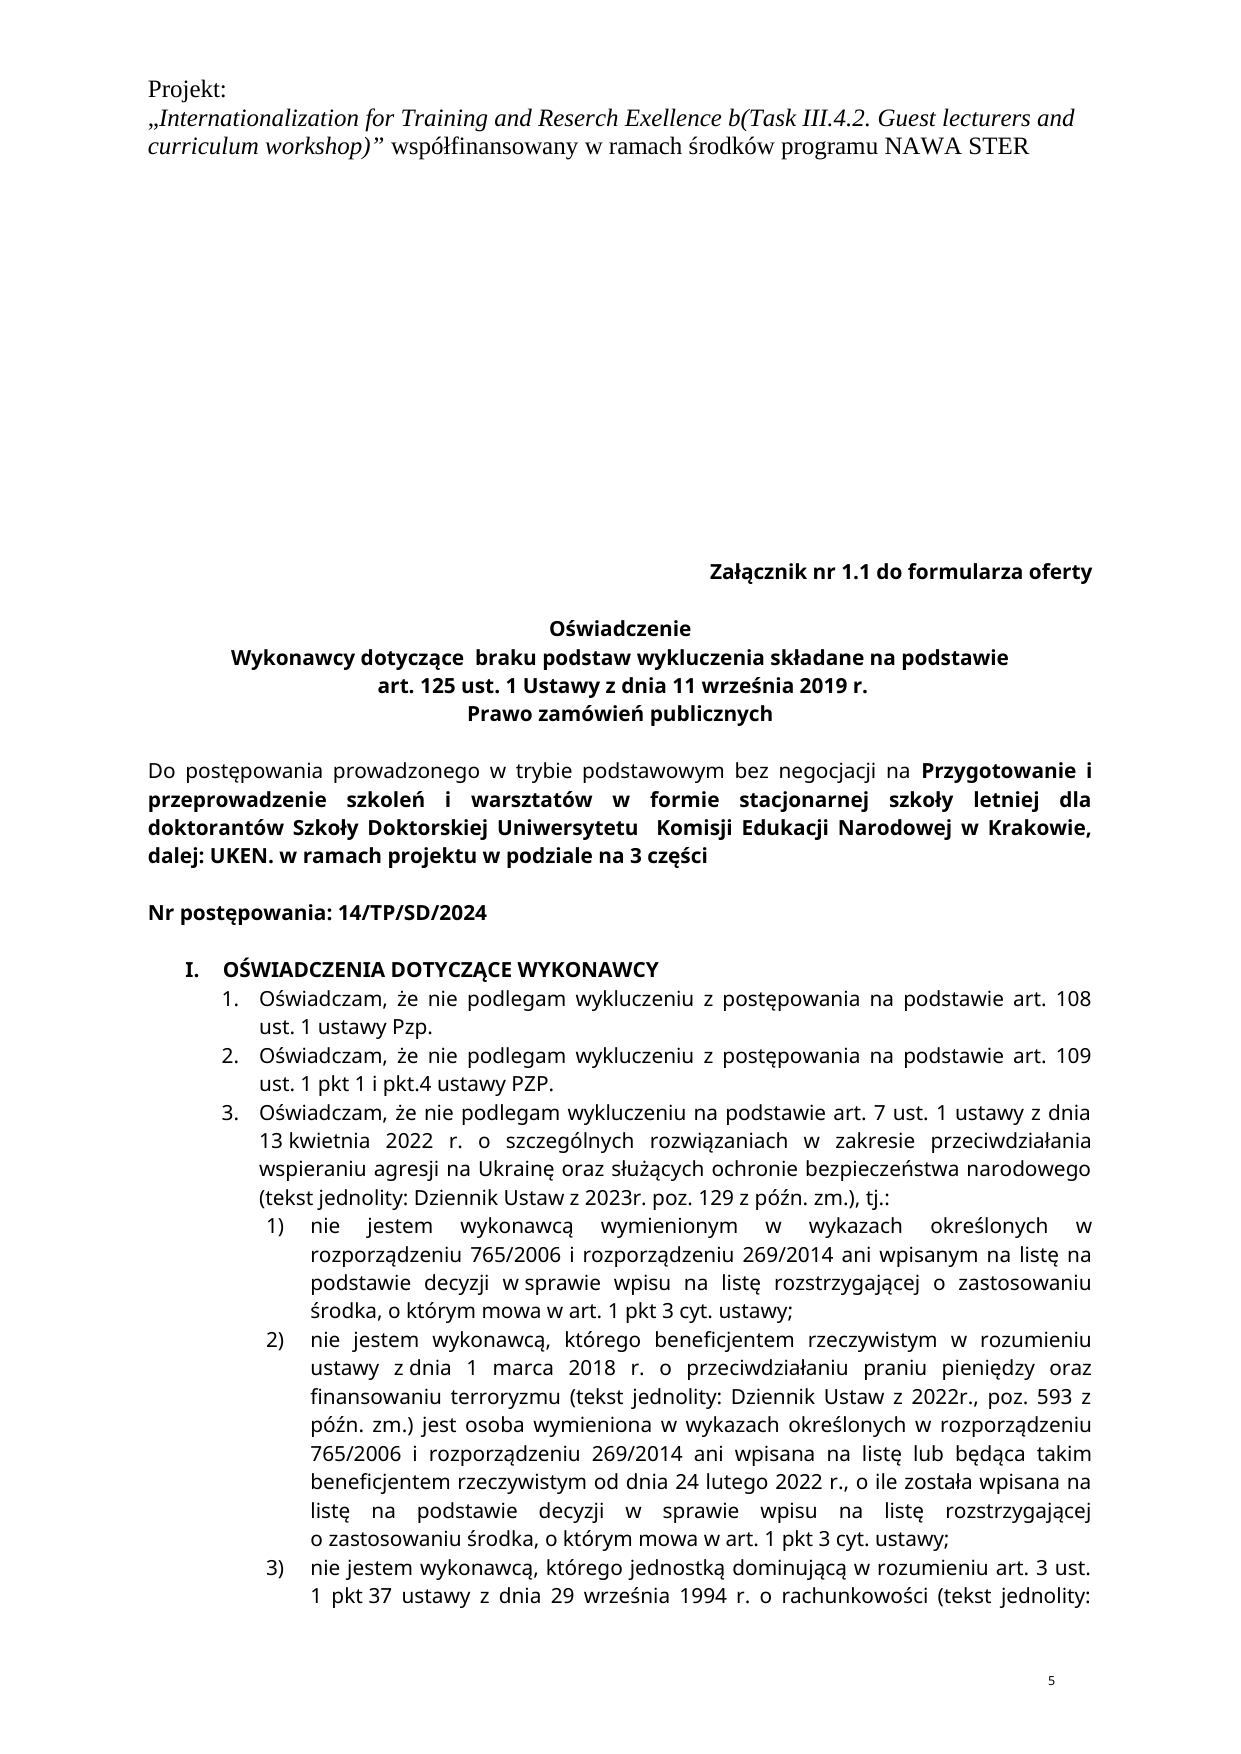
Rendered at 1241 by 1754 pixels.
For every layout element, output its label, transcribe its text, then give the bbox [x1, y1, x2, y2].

text Nr postępowania: 14/TP/SD/2024 [148, 898, 1092, 927]
text Wykonawcy dotyczące braku podstaw wykluczenia składane na podstawie art. 125 ust. 1 Ustawy z dnia 11 września 2019 r. [148, 643, 1092, 699]
list Oświadczam, że nie podlegam wykluczeniu na podstawie art. 7 ust. 1 ustawy z dnia 13 kwietnia 2022 r. o szczególnych rozwiązaniach w zakresie przeciwdziałania wspieraniu agresji na Ukrainę oraz służących ochronie bezpieczeństwa narodowego (tekst jednolity: Dziennik Ustaw z 2023r. poz. 129 z późn. zm.), tj.: [221, 1098, 1092, 1211]
text Załącznik nr 1.1 do formularza oferty [148, 557, 1092, 586]
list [266, 1553, 1092, 1609]
list nie jestem wykonawcą wymienionym w wykazach określonych w rozporządzeniu 765/2006 i rozporządzeniu 269/2014 ani wpisanym na listę na podstawie decyzji w sprawie wpisu na listę rozstrzygającej o zastosowaniu środka, o którym mowa w art. 1 pkt 3 cyt. ustawy; [266, 1211, 1092, 1325]
text Prawo zamówień publicznych [148, 699, 1092, 728]
text Do postępowania prowadzonego w trybie podstawowym bez negocjacji na Przygotowanie i przeprowadzenie szkoleń i warsztatów w formie stacjonarnej szkoły letniej dla doktorantów Szkoły Doktorskiej Uniwersytetu Komisji Edukacji Narodowej w Krakowie, dalej: UKEN. w ramach projektu w podziale na 3 części [148, 756, 1092, 870]
text Oświadczenie [148, 614, 1092, 643]
list OŚWIADCZENIA DOTYCZĄCE WYKONAWCY [185, 955, 1092, 984]
list Oświadczam, że nie podlegam wykluczeniu z postępowania na podstawie art. 109 ust. 1 pkt 1 i pkt.4 ustawy PZP. [221, 1041, 1092, 1098]
list nie jestem wykonawcą, którego beneficjentem rzeczywistym w rozumieniu ustawy z dnia 1 marca 2018 r. o przeciwdziałaniu praniu pieniędzy oraz finansowaniu terroryzmu (tekst jednolity: Dziennik Ustaw z 2022r., poz. 593 z późn. zm.) jest osoba wymieniona w wykazach określonych w rozporządzeniu 765/2006 i rozporządzeniu 269/2014 ani wpisana na listę lub będąca takim beneficjentem rzeczywistym od dnia 24 lutego 2022 r., o ile została wpisana na listę na podstawie decyzji w sprawie wpisu na listę rozstrzygającej o zastosowaniu środka, o którym mowa w art. 1 pkt 3 cyt. ustawy; [266, 1325, 1092, 1553]
list Oświadczam, że nie podlegam wykluczeniu z postępowania na podstawie art. 108 ust. 1 ustawy Pzp. [221, 984, 1092, 1041]
